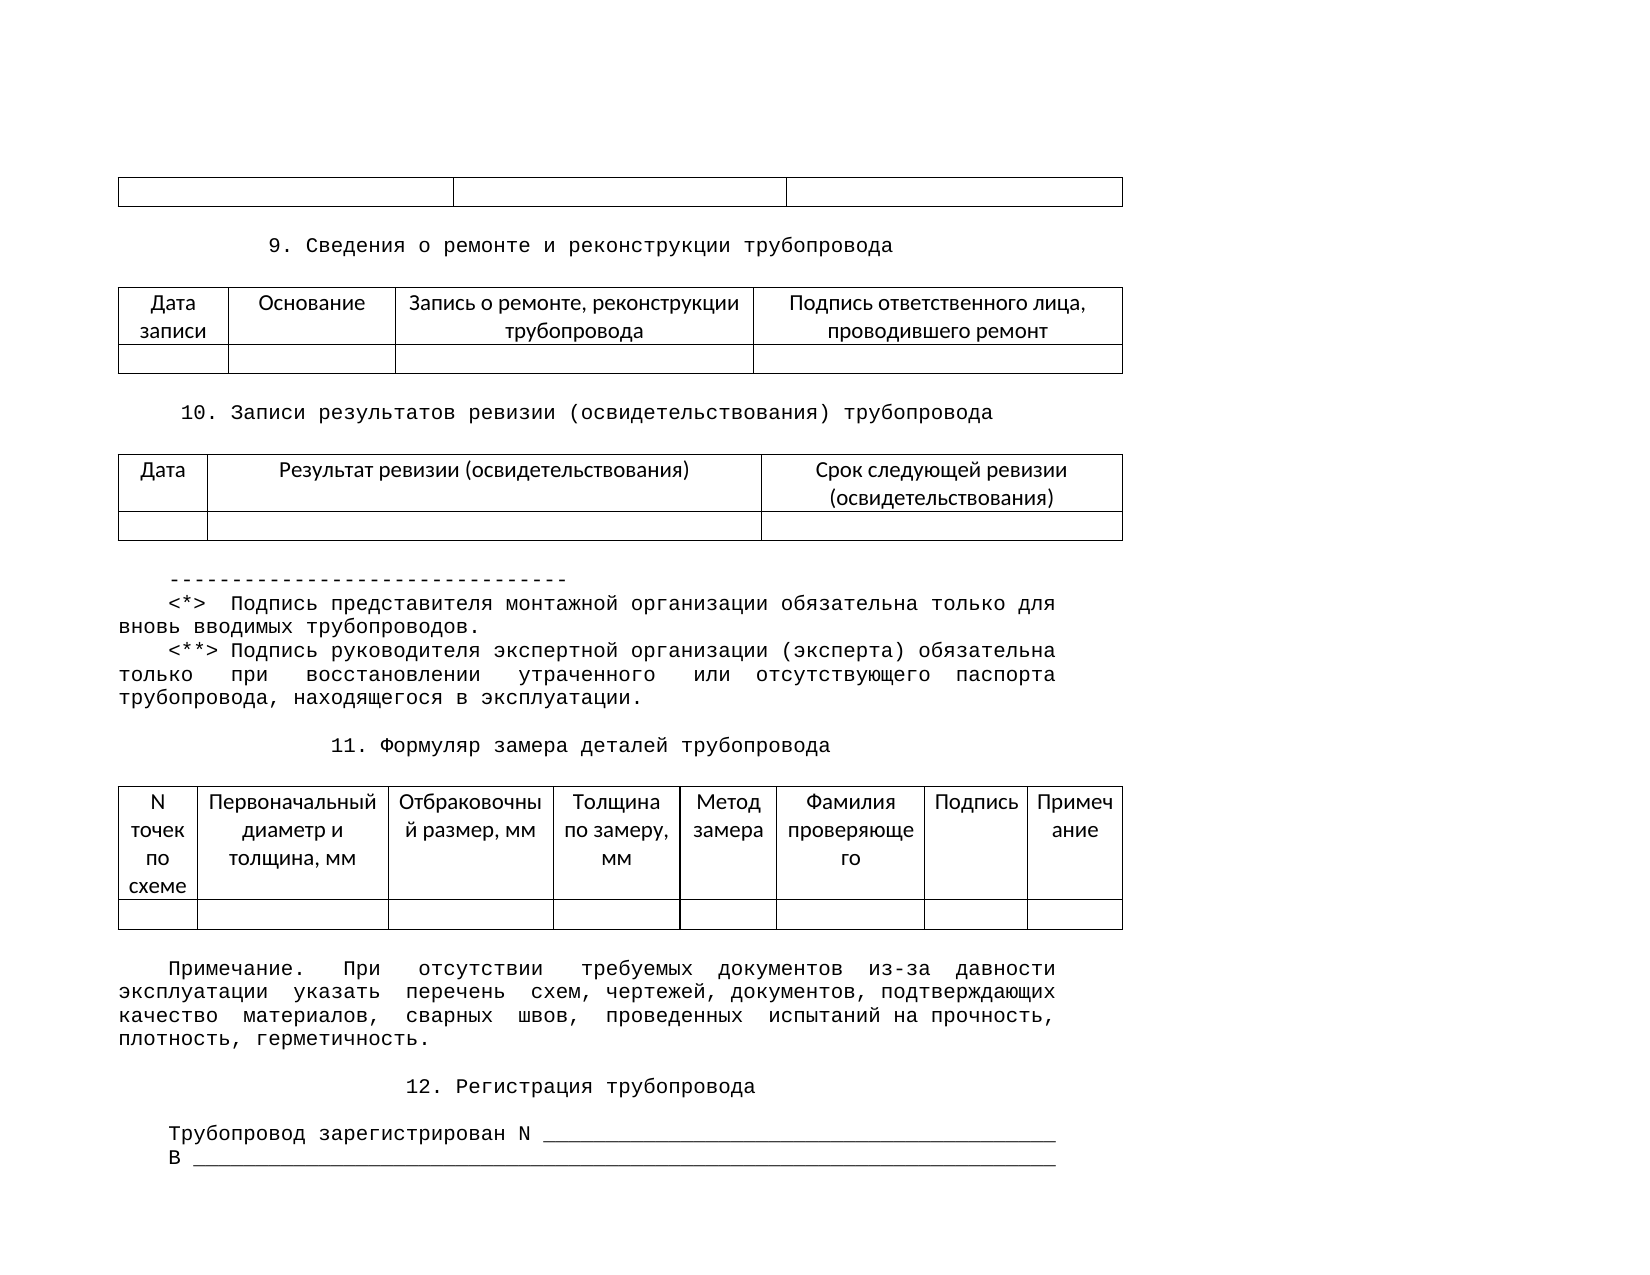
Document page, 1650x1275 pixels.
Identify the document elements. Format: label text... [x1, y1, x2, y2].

table_header Отбраковочный размер, мм [389, 787, 553, 899]
table_header Основание [229, 288, 395, 344]
text плотность, герметичность. [118, 1028, 1532, 1052]
table_cell [119, 345, 228, 373]
table_header N точек по схеме [119, 787, 197, 899]
table_cell [777, 900, 924, 928]
table_cell [119, 900, 197, 928]
table_cell [389, 900, 553, 928]
table_cell [208, 512, 761, 540]
text эксплуатации указать перечень схем, чертежей, документов, подтверждающих [118, 981, 1532, 1005]
text только при восстановлении утраченного или отсутствующего паспорта [118, 664, 1532, 687]
table_header Результат ревизии (освидетельствования) [208, 455, 761, 511]
text 11. Формуляр замера деталей трубопровода [118, 734, 1532, 758]
table_header Первоначальный диаметр и толщина, мм [198, 787, 388, 899]
text 10. Записи результатов ревизии (освидетельствования) трубопровода [118, 402, 1532, 426]
table_header Дата записи [119, 288, 228, 344]
text трубопровода, находящегося в эксплуатации. [118, 687, 1532, 711]
text 9. Сведения о ремонте и реконструкции трубопровода [118, 235, 1532, 259]
table_header Толщина по замеру, мм [554, 787, 679, 899]
table_cell [396, 345, 753, 373]
text <**> Подпись руководителя экспертной организации (эксперта) обязательна [118, 640, 1532, 664]
table_cell [554, 900, 679, 928]
table_header Метод замера [681, 787, 776, 899]
text Трубопровод зарегистрирован N _________________________________________ [118, 1123, 1532, 1147]
table_cell [198, 900, 388, 928]
table_cell [1028, 900, 1122, 928]
table_header Срок следующей ревизии (освидетельствования) [762, 455, 1122, 511]
table_cell [925, 900, 1027, 928]
text качество материалов, сварных швов, проведенных испытаний на прочность, [118, 1005, 1532, 1028]
table_header Подпись [925, 787, 1027, 899]
text 12. Регистрация трубопровода [118, 1076, 1532, 1099]
table_cell [754, 345, 1122, 373]
table_cell [454, 178, 786, 206]
text Примечание. При отсутствии требуемых документов из-за давности [118, 957, 1532, 981]
table_header Запись о ремонте, реконструкции трубопровода [396, 288, 753, 344]
table_cell [229, 345, 395, 373]
table_cell [762, 512, 1122, 540]
table_cell [119, 512, 207, 540]
table_cell [119, 178, 453, 206]
text В _____________________________________________________________________ [118, 1147, 1532, 1170]
table_header Дата [119, 455, 207, 511]
text -------------------------------- [118, 569, 1532, 593]
table_header Примечание [1028, 787, 1122, 899]
table_header Подпись ответственного лица, проводившего ремонт [754, 288, 1122, 344]
text вновь вводимых трубопроводов. [118, 616, 1532, 640]
text <*> Подпись представителя монтажной организации обязательна только для [118, 593, 1532, 616]
table_cell [681, 900, 776, 928]
table_header Фамилия проверяющего [777, 787, 924, 899]
table_cell [787, 178, 1122, 206]
